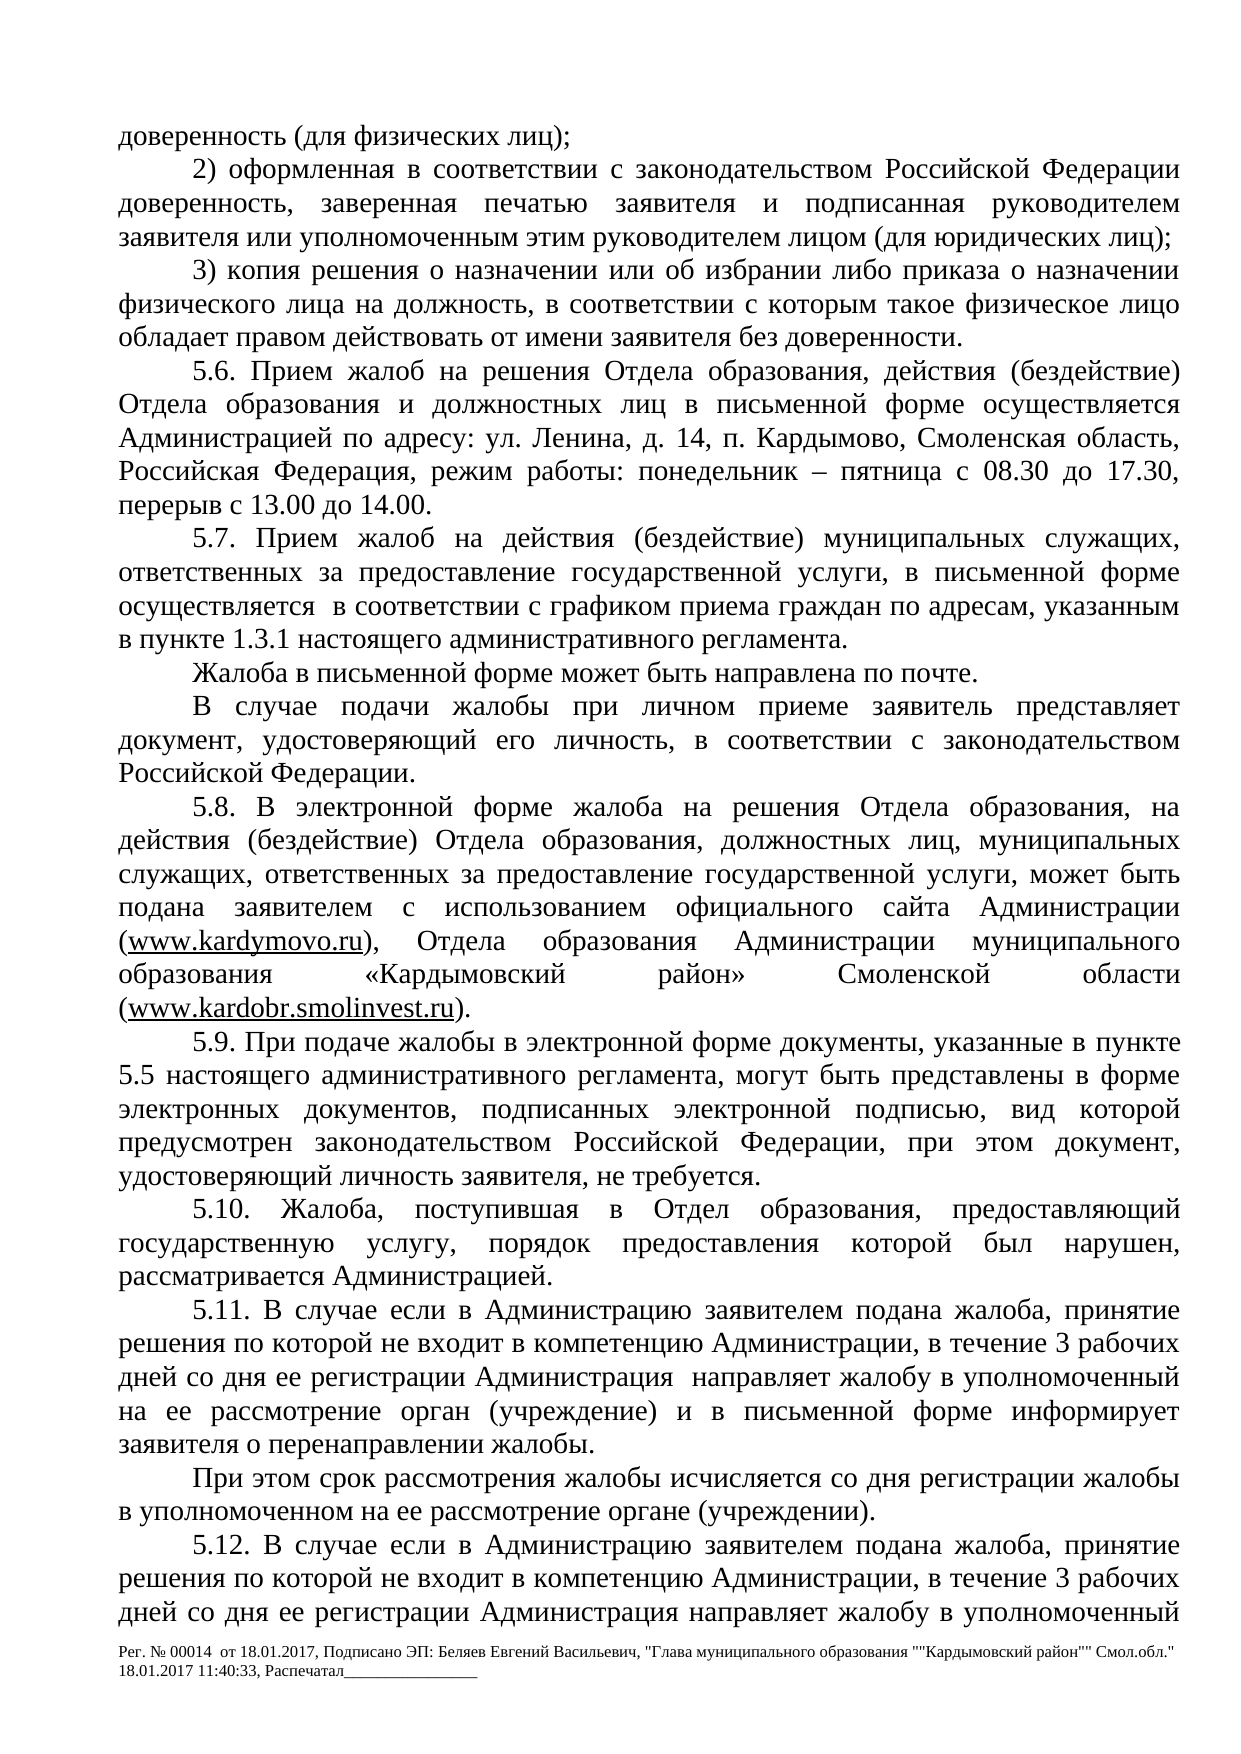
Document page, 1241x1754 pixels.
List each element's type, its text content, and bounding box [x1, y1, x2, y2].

text 5.6. Прием жалоб на решения Отдела образования, действия (бездействие) Отдела образования и должностных лиц в письменной форме осуществляется Администрацией по адресу: ул. Ленина, д. 14, п. Кардымово, Смоленская область, Российская Федерация, режим работы: понедельник – пятница с 08.30 до 17.30, перерыв с 13.00 до 14.00. [118, 353, 1181, 521]
text 5.7. Прием жалоб на действия (бездействие) муниципальных служащих, ответственных за предоставление государственной услуги, в письменной форме осуществляется в соответствии с графиком приема граждан по адресам, указанным в пункте 1.3.1 настоящего административного регламента. [118, 521, 1181, 655]
text Жалоба в письменной форме может быть направлена по почте. [118, 655, 1181, 688]
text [118, 1527, 1181, 1627]
text 3) копия решения о назначении или об избрании либо приказа о назначении физического лица на должность, в соответствии с которым такое физическое лицо обладает правом действовать от имени заявителя без доверенности. [118, 252, 1181, 353]
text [118, 118, 1181, 152]
text 5.8. В электронной форме жалоба на решения Отдела образования, на действия (бездействие) Отдела образования, должностных лиц, муниципальных служащих, ответственных за предоставление государственной услуги, может быть подана заявителем с использованием официального сайта Администрации (www.kardymovo.ru), Отдела образования Администрации муниципального образования «Кардымовский район» Смоленской области (www.kardobr.smolinvest.ru). [118, 789, 1181, 1024]
text 2) оформленная в соответствии с законодательством Российской Федерации доверенность, заверенная печатью заявителя и подписанная руководителем заявителя или уполномоченным этим руководителем лицом (для юридических лиц); [118, 152, 1181, 252]
text 5.9. При подаче жалобы в электронной форме документы, указанные в пункте 5.5 настоящего административного регламента, могут быть представлены в форме электронных документов, подписанных электронной подписью, вид которой предусмотрен законодательством Российской Федерации, при этом документ, удостоверяющий личность заявителя, не требуется. [118, 1024, 1181, 1191]
text 5.10. Жалоба, поступившая в Отдел образования, предоставляющий государственную услугу, порядок предоставления которой был нарушен, рассматривается Администрацией. [118, 1191, 1181, 1292]
text В случае подачи жалобы при личном приеме заявитель представляет документ, удостоверяющий его личность, в соответствии с законодательством Российской Федерации. [118, 688, 1181, 789]
text 5.11. В случае если в Администрацию заявителем подана жалоба, принятие решения по которой не входит в компетенцию Администрации, в течение 3 рабочих дней со дня ее регистрации Администрация направляет жалобу в уполномоченный на ее рассмотрение орган (учреждение) и в письменной форме информирует заявителя о перенаправлении жалобы. [118, 1292, 1181, 1460]
text При этом срок рассмотрения жалобы исчисляется со дня регистрации жалобы в уполномоченном на ее рассмотрение органе (учреждении). [118, 1460, 1181, 1527]
